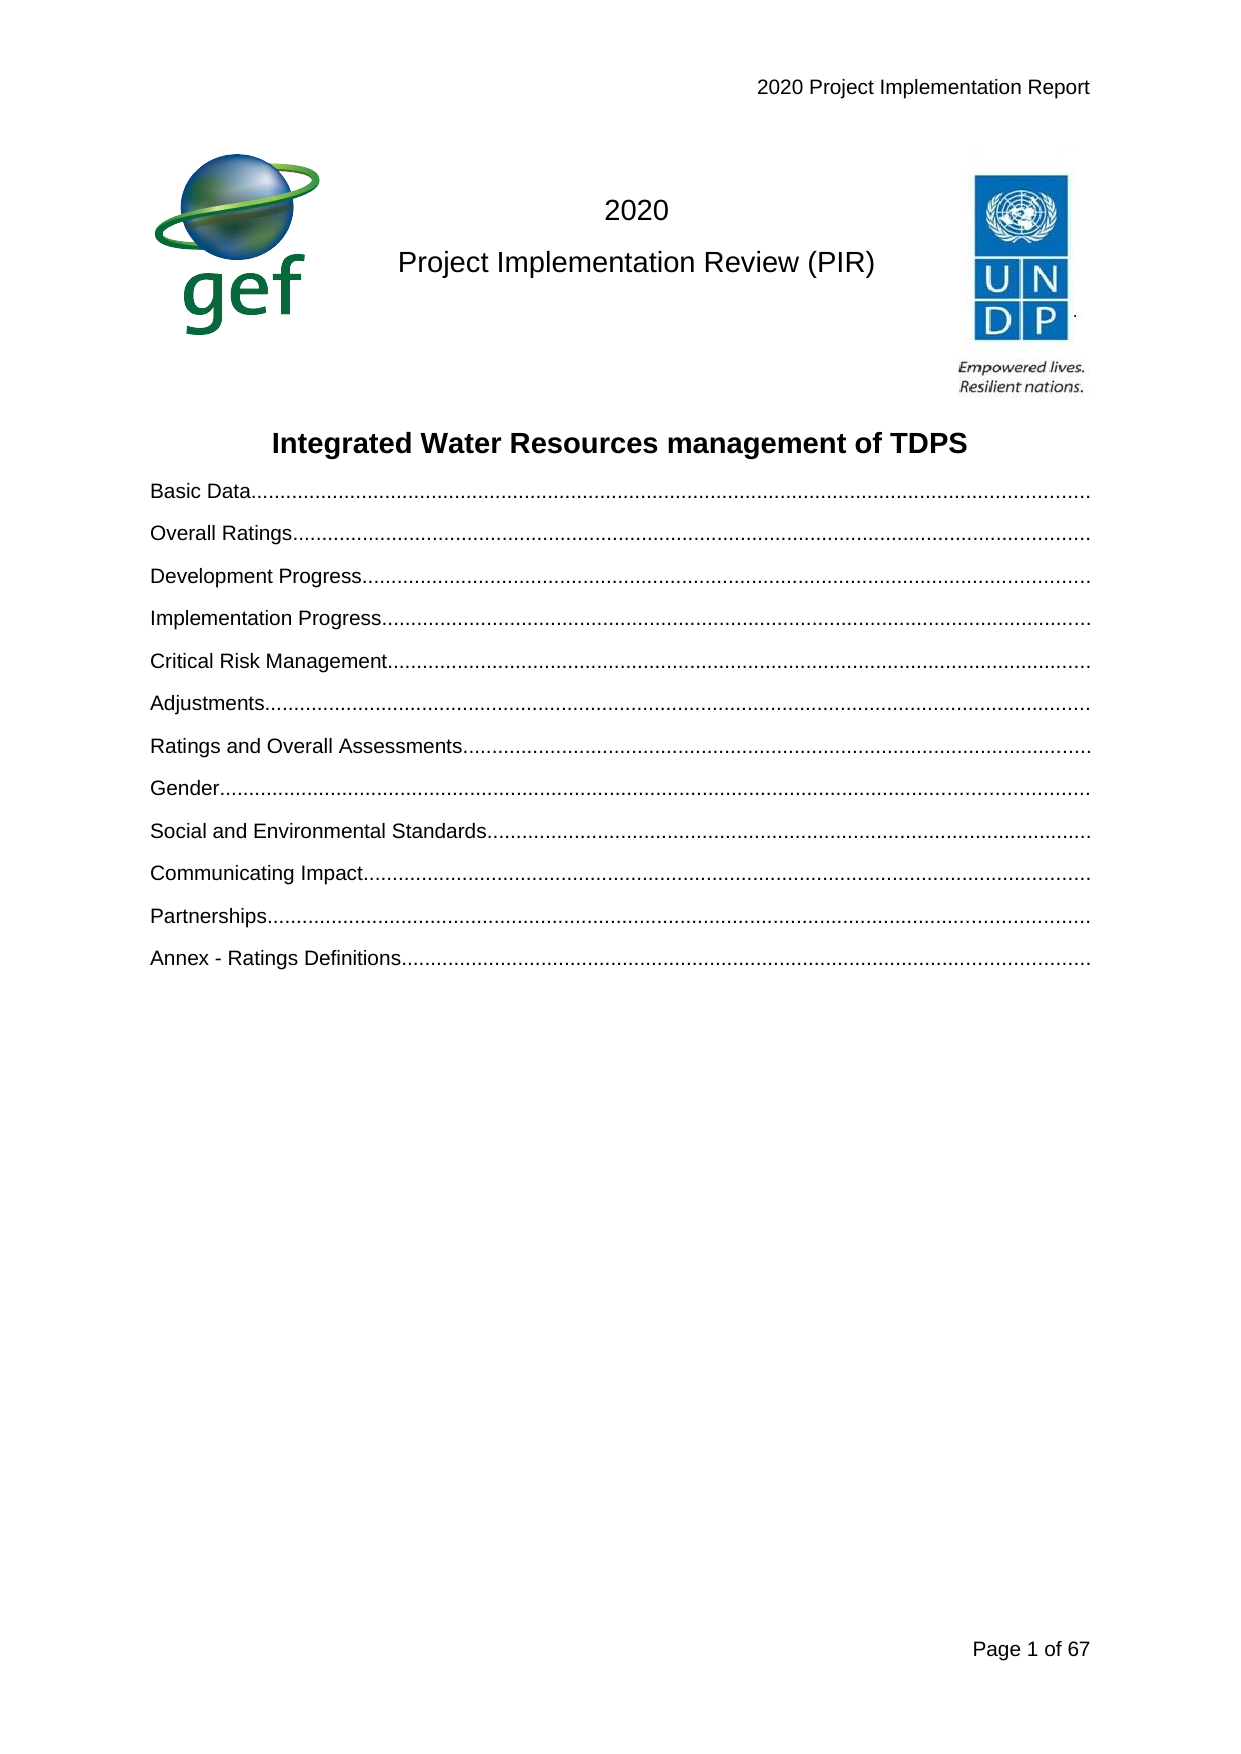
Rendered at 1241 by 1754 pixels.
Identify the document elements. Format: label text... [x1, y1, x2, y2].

text Social and Environmental Standards [150, 818, 1090, 842]
text Integrated Water Resources management of TDPS [150, 426, 1090, 459]
text Adjustments [150, 691, 1090, 715]
text 2020 [324, 192, 950, 226]
text Partnerships [150, 903, 1090, 927]
text Communicating Impact [150, 861, 1090, 885]
text Overall Ratings [150, 521, 1090, 545]
picture [150, 150, 324, 340]
text Development Progress [150, 563, 1090, 587]
text Annex - Ratings Definitions [150, 946, 1090, 970]
text Basic Data [150, 478, 1090, 502]
text Implementation Progress [150, 606, 1090, 630]
text Gender [150, 776, 1090, 800]
text Project Implementation Review (PIR) [324, 245, 950, 279]
text Ratings and Overall Assessments [150, 733, 1090, 757]
text Critical Risk Management [150, 648, 1090, 672]
picture [950, 150, 1091, 401]
